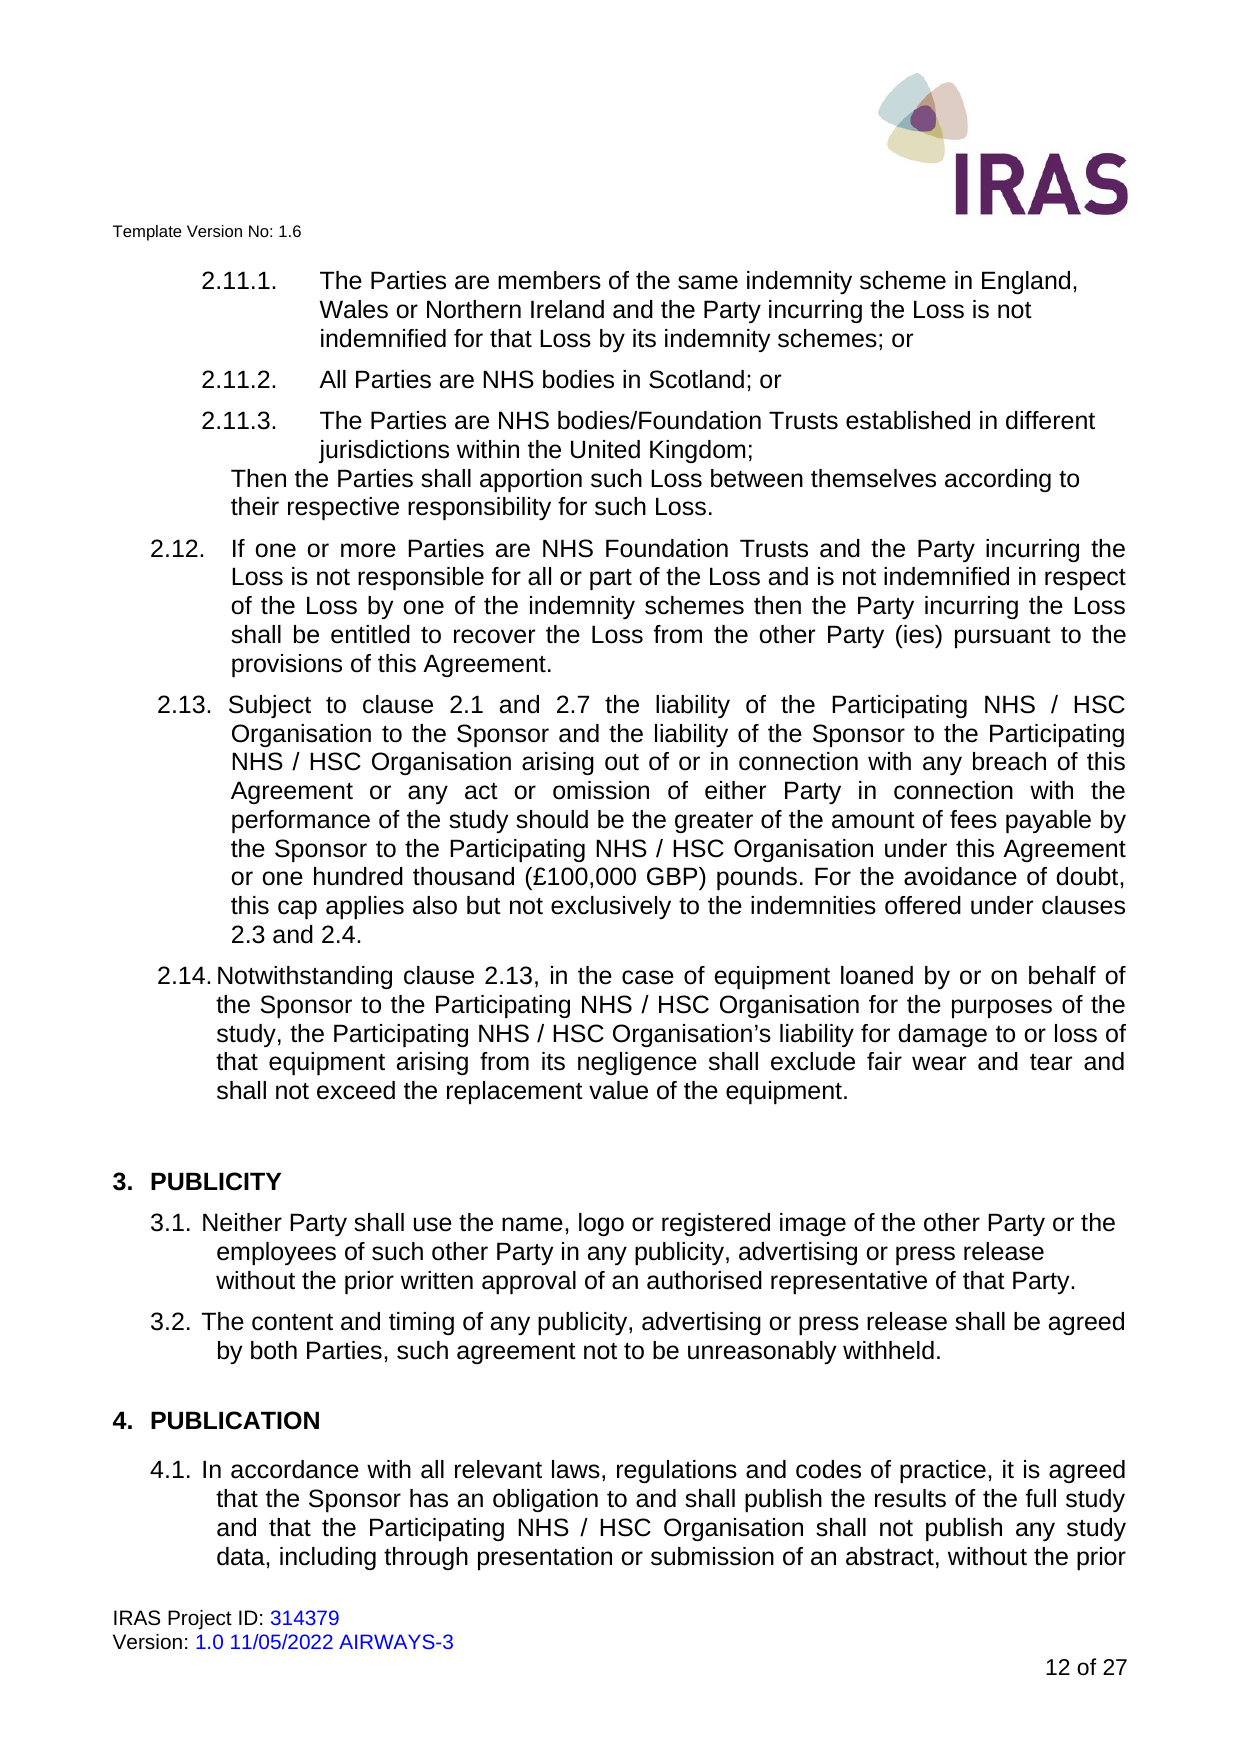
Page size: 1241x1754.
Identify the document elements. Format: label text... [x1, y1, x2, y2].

list The Parties are members of the same indemnity scheme in England, Wales or Northern Ireland and the Party incurring the Loss is not indemnified for that Loss by its indemnity schemes; or [201, 266, 1128, 352]
list The Parties are NHS bodies/Foundation Trusts established in different jurisdictions within the United Kingdom; [201, 406, 1128, 464]
list Notwithstanding clause 2.13, in the case of equipment loaned by or on behalf of the Sponsor to the Participating NHS / HSC Organisation for the purposes of the study, the Participating NHS / HSC Organisation’s liability for damage to or loss of that equipment arising from its negligence shall exclude fair wear and tear and shall not exceed the replacement value of the equipment. [157, 961, 1128, 1105]
list PUBLICATION [112, 1406, 1128, 1434]
list Neither Party shall use the name, logo or registered image of the other Party or the employees of such other Party in any publicity, advertising or press release without the prior written approval of an authorised representative of that Party. [150, 1208, 1128, 1294]
list If one or more Parties are NHS Foundation Trusts and the Party incurring the Loss is not responsible for all or part of the Loss and is not indemnified in respect of the Loss by one of the indemnity schemes then the Party incurring the Loss shall be entitled to recover the Loss from the other Party (ies) pursuant to the provisions of this Agreement. [150, 534, 1128, 677]
picture [878, 73, 1128, 222]
text 2.13. Subject to clause 2.1 and 2.7 the liability of the Participating NHS / HSC Organisation to the Sponsor and the liability of the Sponsor to the Participating NHS / HSC Organisation arising out of or in connection with any breach of this Agreement or any act or omission of either Party in connection with the performance of the study should be the greater of the amount of fees payable by the Sponsor to the Participating NHS / HSC Organisation under this Agreement or one hundred thousand (£100,000 GBP) pounds. For the avoidance of doubt, this cap applies also but not exclusively to the indemnities offered under clauses 2.3 and 2.4. [157, 690, 1128, 949]
text Then the Parties shall apportion such Loss between themselves according to their respective responsibility for such Loss. [231, 464, 1128, 521]
list The content and timing of any publicity, advertising or press release shall be agreed by both Parties, such agreement not to be unreasonably withheld. [150, 1307, 1128, 1364]
list PUBLICITY [112, 1167, 1128, 1196]
list All Parties are NHS bodies in Scotland; or [201, 365, 1128, 394]
